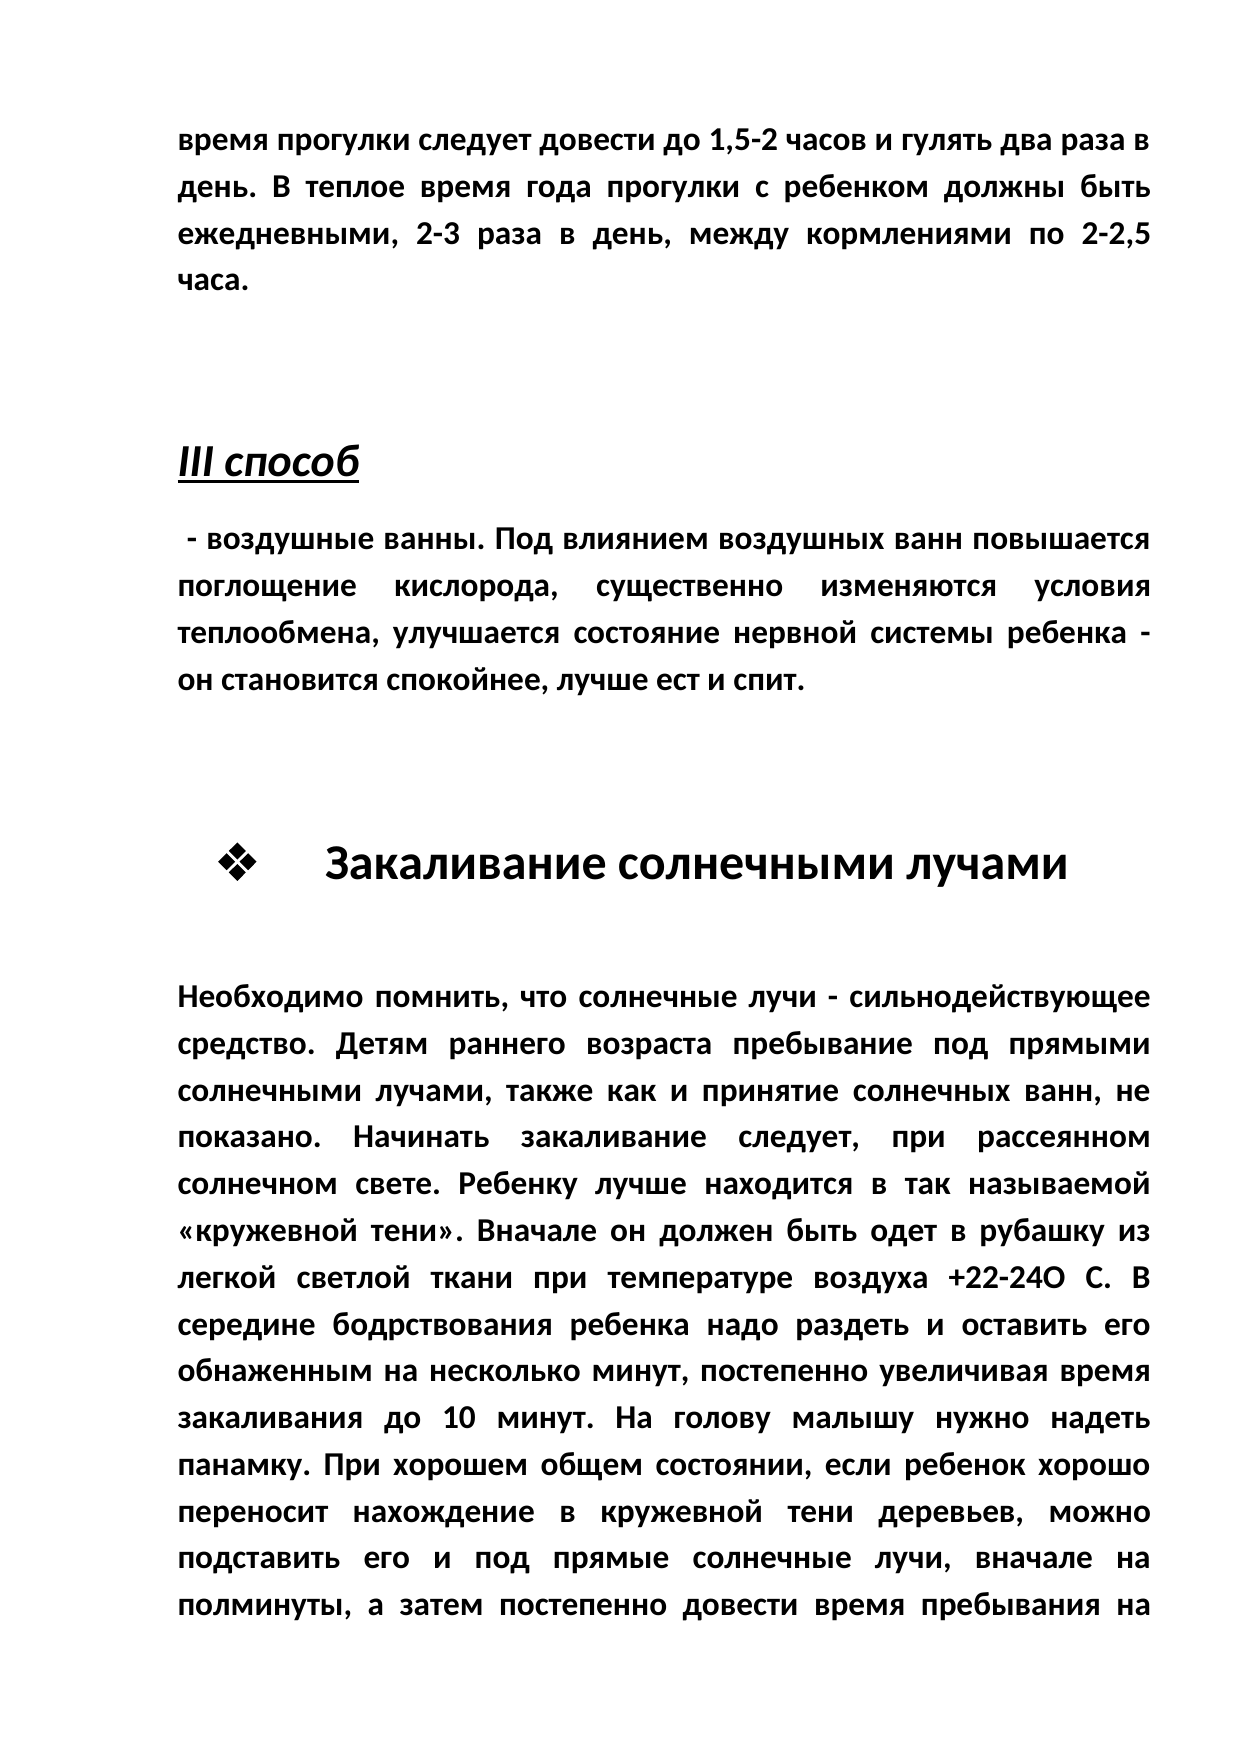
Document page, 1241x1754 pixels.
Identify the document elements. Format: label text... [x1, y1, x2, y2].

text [177, 975, 1152, 1624]
text III способ [177, 432, 1152, 488]
text - воздушные ванны. Под влиянием воздушных ванн повышается поглощение кислорода, существенно изменяются условия теплообмена, улучшается состояние нервной системы ребенка - он становится спокойнее, лучше ест и спит. [177, 517, 1152, 698]
list Закаливание солнечными лучами [215, 831, 1152, 892]
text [177, 118, 1152, 299]
